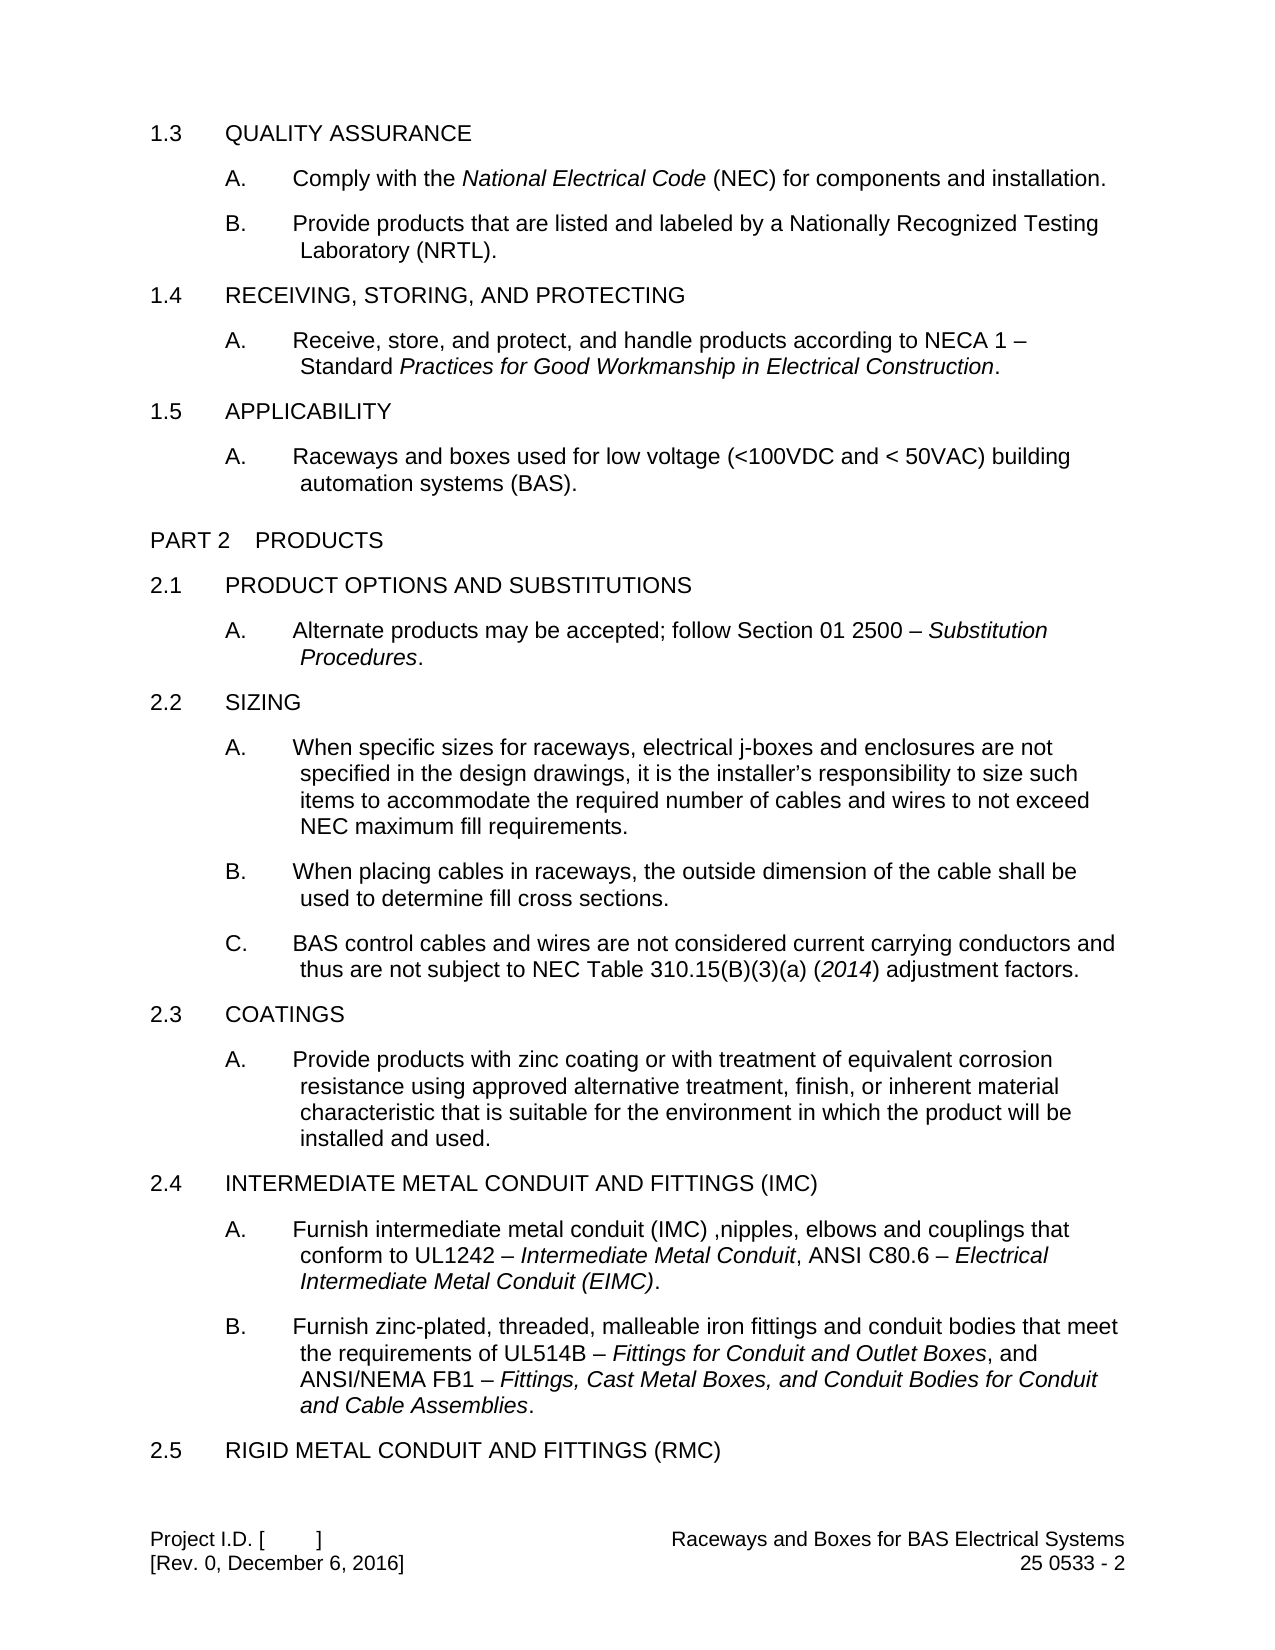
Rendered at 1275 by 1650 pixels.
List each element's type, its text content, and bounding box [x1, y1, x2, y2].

subtitle Provide products that are listed and labeled by a Nationally Recognized Testing Laboratory (NRTL). [225, 210, 1125, 263]
subtitle Sizing [150, 689, 1125, 715]
subtitle Receive, store, and protect, and handle products according to NECA 1 – Standard Practices for Good Workmanship in Electrical Construction. [225, 327, 1125, 379]
subtitle Alternate products may be accepted; follow Section 01 2500 – Substitution Procedures. [225, 617, 1125, 670]
subtitle Furnish intermediate metal conduit (IMC) ,nipples, elbows and couplings that conform to UL1242 – Intermediate Metal Conduit, ANSI C80.6 – Electrical Intermediate Metal Conduit (EIMC). [225, 1216, 1125, 1294]
subtitle COATINGS [150, 1001, 1125, 1027]
subtitle QUALITY ASSURANCE [150, 120, 1125, 146]
subtitle Comply with the National Electrical Code (NEC) for components and installation. [225, 165, 1125, 191]
subtitle Provide products with zinc coating or with treatment of equivalent corrosion resistance using approved alternative treatment, finish, or inherent material characteristic that is suitable for the environment in which the product will be installed and used. [225, 1046, 1125, 1152]
subtitle RECEIVING, STORING, AND PROTECTING [150, 282, 1125, 308]
subtitle Raceways and boxes used for low voltage (<100VDC and < 50VAC) building automation systems (BAS). [225, 443, 1125, 496]
subtitle product options and substitutions [150, 572, 1125, 599]
subtitle BAS control cables and wires are not considered current carrying conductors and thus are not subject to NEC Table 310.15(B)(3)(a) (2014) adjustment factors. [225, 930, 1125, 982]
subtitle When specific sizes for raceways, electrical j-boxes and enclosures are not specified in the design drawings, it is the installer’s responsibility to size such items to accommodate the required number of cables and wires to not exceed NEC maximum fill requirements. [225, 734, 1125, 839]
subtitle RIGID METAL CONDUIT AND FITTINGS (RMC) [150, 1437, 1125, 1464]
subtitle Furnish zinc-plated, threaded, malleable iron fittings and conduit bodies that meet the requirements of UL514B – Fittings for Conduit and Outlet Boxes, and ANSI/NEMA FB1 – Fittings, Cast Metal Boxes, and Conduit Bodies for Conduit and Cable Assemblies. [225, 1313, 1125, 1419]
subtitle When placing cables in raceways, the outside dimension of the cable shall be used to determine fill cross sections. [225, 858, 1125, 911]
subtitle Applicability [150, 398, 1125, 424]
subtitle PRODUCTS [150, 527, 1125, 554]
subtitle INTERMEDIATE METAL CONDUIT AND FITTINGS (IMC) [150, 1170, 1125, 1197]
